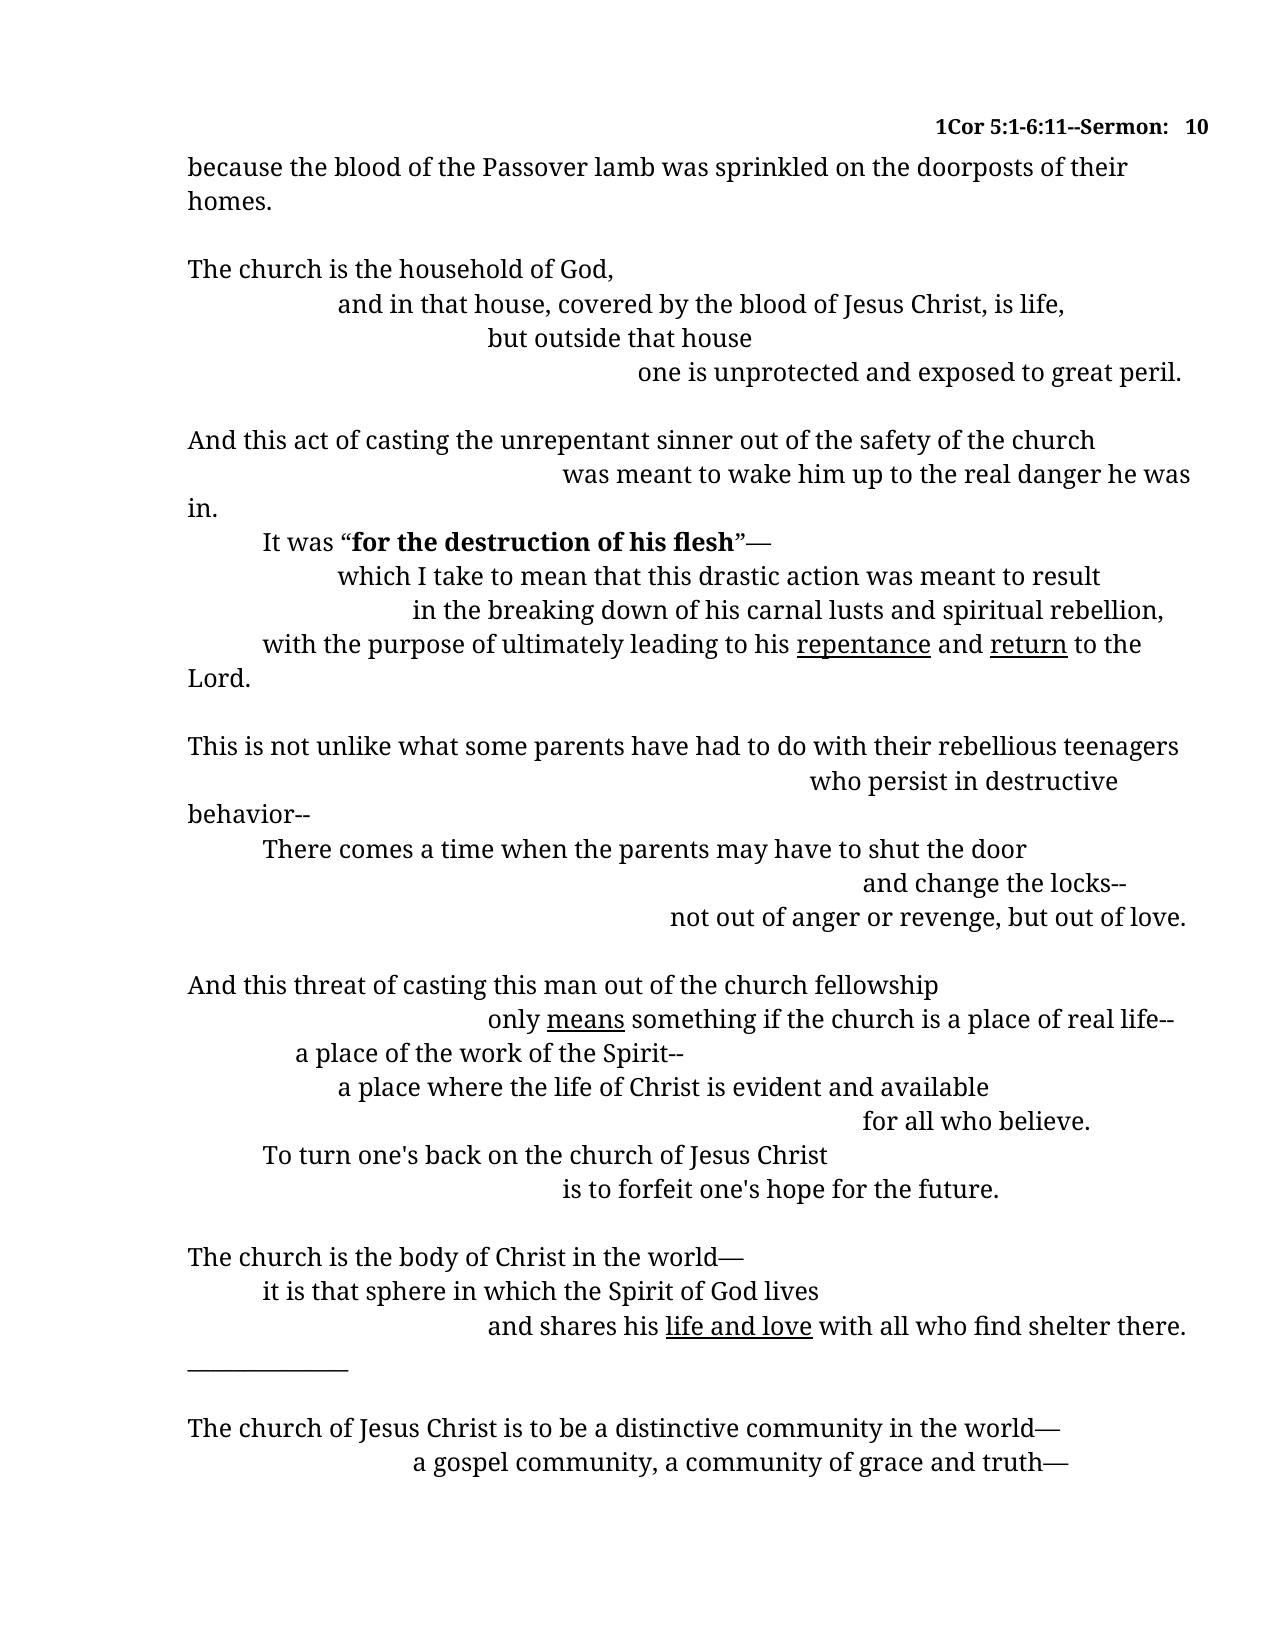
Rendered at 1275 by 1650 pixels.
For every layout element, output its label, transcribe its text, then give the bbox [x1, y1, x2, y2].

text it is that sphere in which the Spirit of God lives [187, 1274, 1200, 1308]
text is to forfeit one's hope for the future. [187, 1172, 1200, 1206]
text was meant to wake him up to the real danger he was in. [187, 457, 1200, 525]
text and in that house, covered by the blood of Jesus Christ, is life, [187, 286, 1200, 320]
text The church is the body of Christ in the world— [187, 1240, 1200, 1274]
text because the blood of the Passover lamb was sprinkled on the doorposts of their homes. [187, 150, 1200, 218]
text only means something if the church is a place of real life-- [187, 1002, 1200, 1036]
text in the breaking down of his carnal lusts and spiritual rebellion, [187, 593, 1200, 627]
text and shares his life and love with all who find shelter there. [187, 1308, 1200, 1342]
text And this threat of casting this man out of the church fellowship [187, 967, 1200, 1002]
text The church is the household of God, [187, 252, 1200, 286]
text one is unprotected and exposed to great peril. [187, 354, 1200, 388]
text a gospel community, a community of grace and truth— [187, 1444, 1200, 1478]
text This is not unlike what some parents have had to do with their rebellious teenagers who persist in destructive behavior-- [187, 729, 1200, 831]
text with the purpose of ultimately leading to his repentance and return to the Lord. [187, 627, 1200, 695]
text ______________ [187, 1342, 1200, 1376]
text for all who believe. [187, 1104, 1200, 1138]
text To turn one's back on the church of Jesus Christ [187, 1138, 1200, 1172]
text The church of Jesus Christ is to be a distinctive community in the world— [187, 1410, 1200, 1444]
text There comes a time when the parents may have to shut the door [187, 831, 1200, 865]
text a place where the life of Christ is evident and available [187, 1070, 1200, 1104]
text not out of anger or revenge, but out of love. [187, 899, 1200, 933]
text And this act of casting the unrepentant sinner out of the safety of the church [187, 422, 1200, 457]
text and change the locks-- [187, 865, 1200, 899]
text a place of the work of the Spirit-- [187, 1036, 1200, 1070]
text which I take to mean that this drastic action was meant to result [187, 559, 1200, 593]
text It was “for the destruction of his flesh”— [187, 525, 1200, 559]
text but outside that house [187, 320, 1200, 354]
